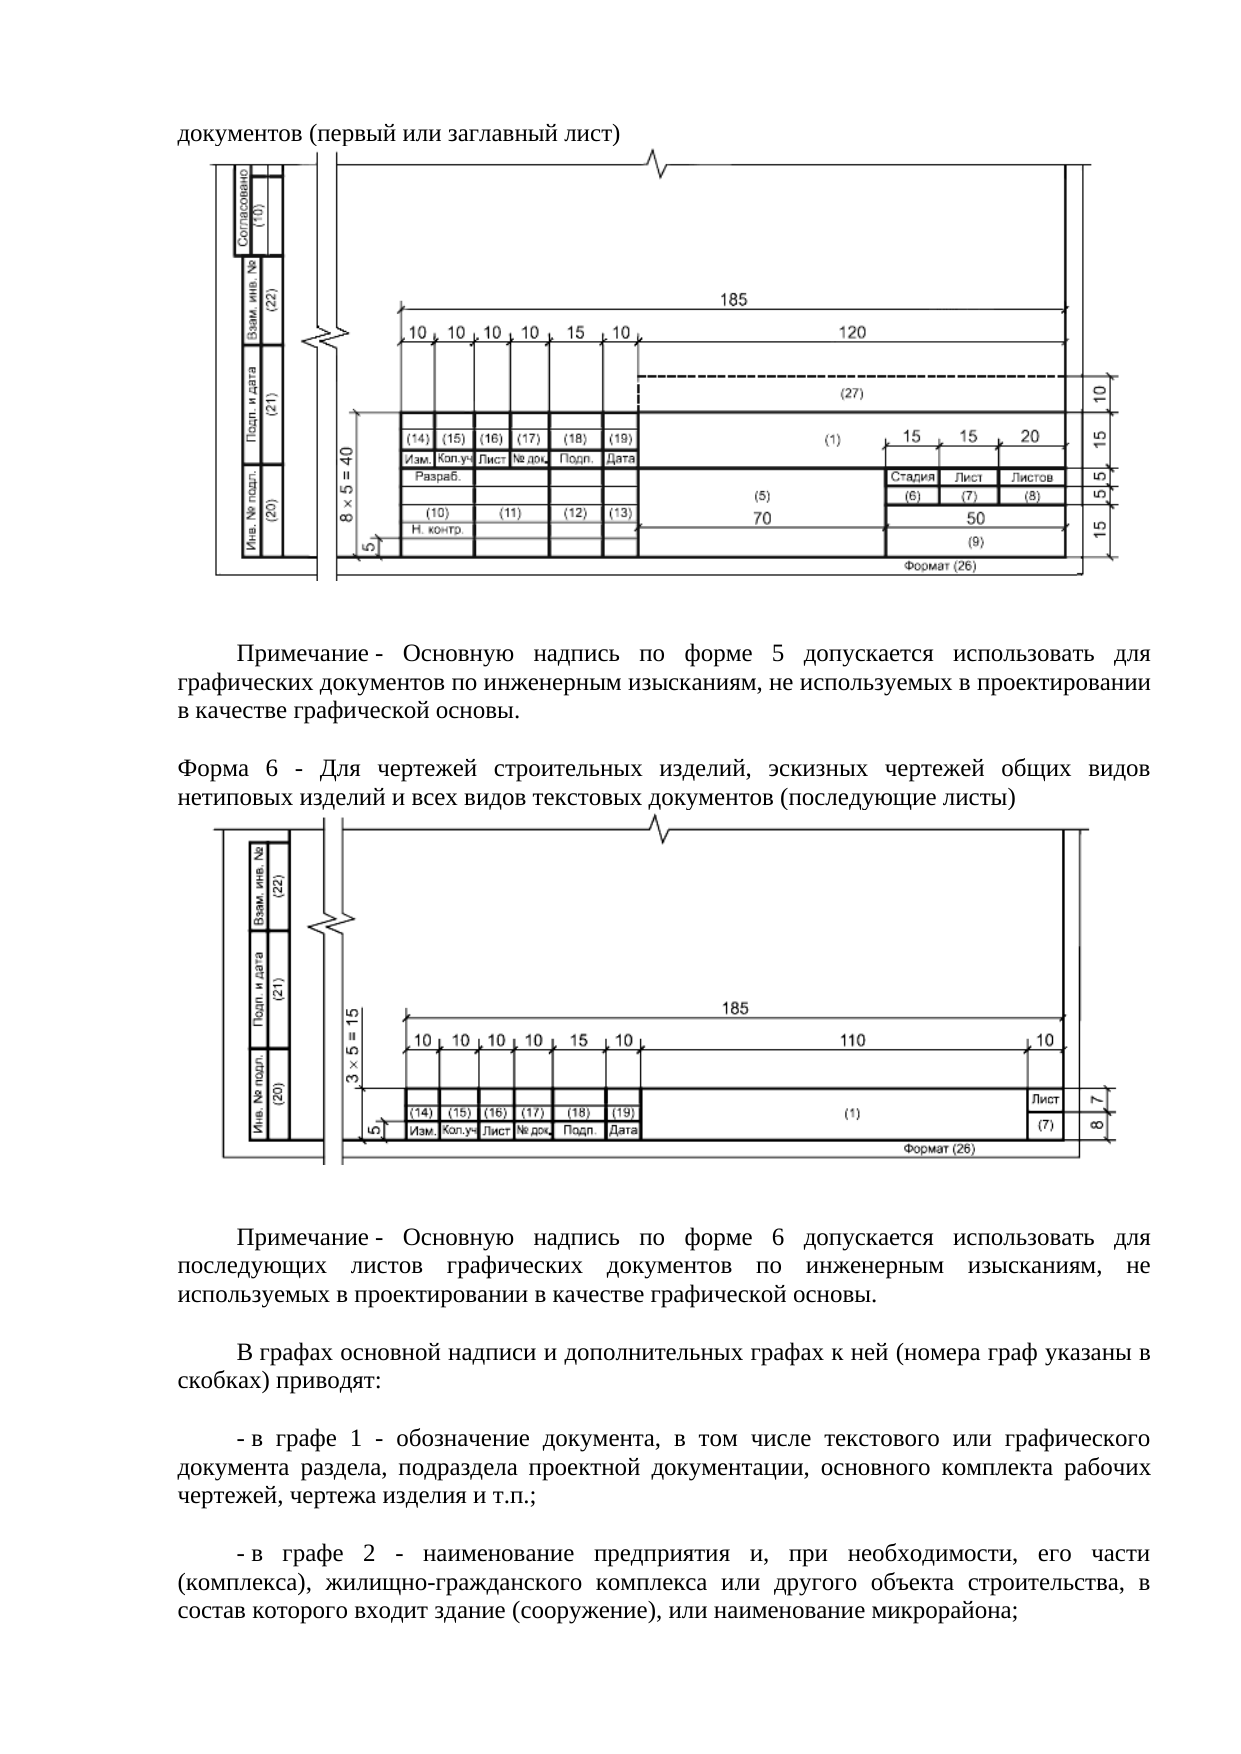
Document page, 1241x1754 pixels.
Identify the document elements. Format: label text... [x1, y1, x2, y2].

text - в графе 1 - обозначение документа, в том числе текстового или графического документа раздела, подраздела проектной документации, основного комплекта рабочих чертежей, чертежа изделия и т.п.; [177, 1423, 1152, 1509]
picture [209, 146, 1120, 581]
text Примечание - Основную надпись по форме 6 допускается использовать для последующих листов графических документов по инженерным изысканиям, не используемых в проектировании в качестве графической основы. [177, 1222, 1152, 1308]
text Форма 6 - Для чертежей строительных изделий, эскизных чертежей общих видов нетиповых изделий и всех видов текстовых документов (последующие листы) [177, 753, 1152, 811]
text В графах основной надписи и дополнительных графах к ней (номера граф указаны в скобках) приводят: [177, 1337, 1152, 1394]
picture [209, 810, 1120, 1165]
text Примечание - Основную надпись по форме 5 допускается использовать для графических документов по инженерным изысканиям, не используемых в проектировании в качестве графической основы. [177, 638, 1152, 724]
text - в графе 2 - наименование предприятия и, при необходимости, его части (комплекса), жилищно-гражданского комплекса или другого объекта строительства, в состав которого входит здание (сооружение), или наименование микрорайона; [177, 1538, 1152, 1624]
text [177, 118, 1152, 147]
